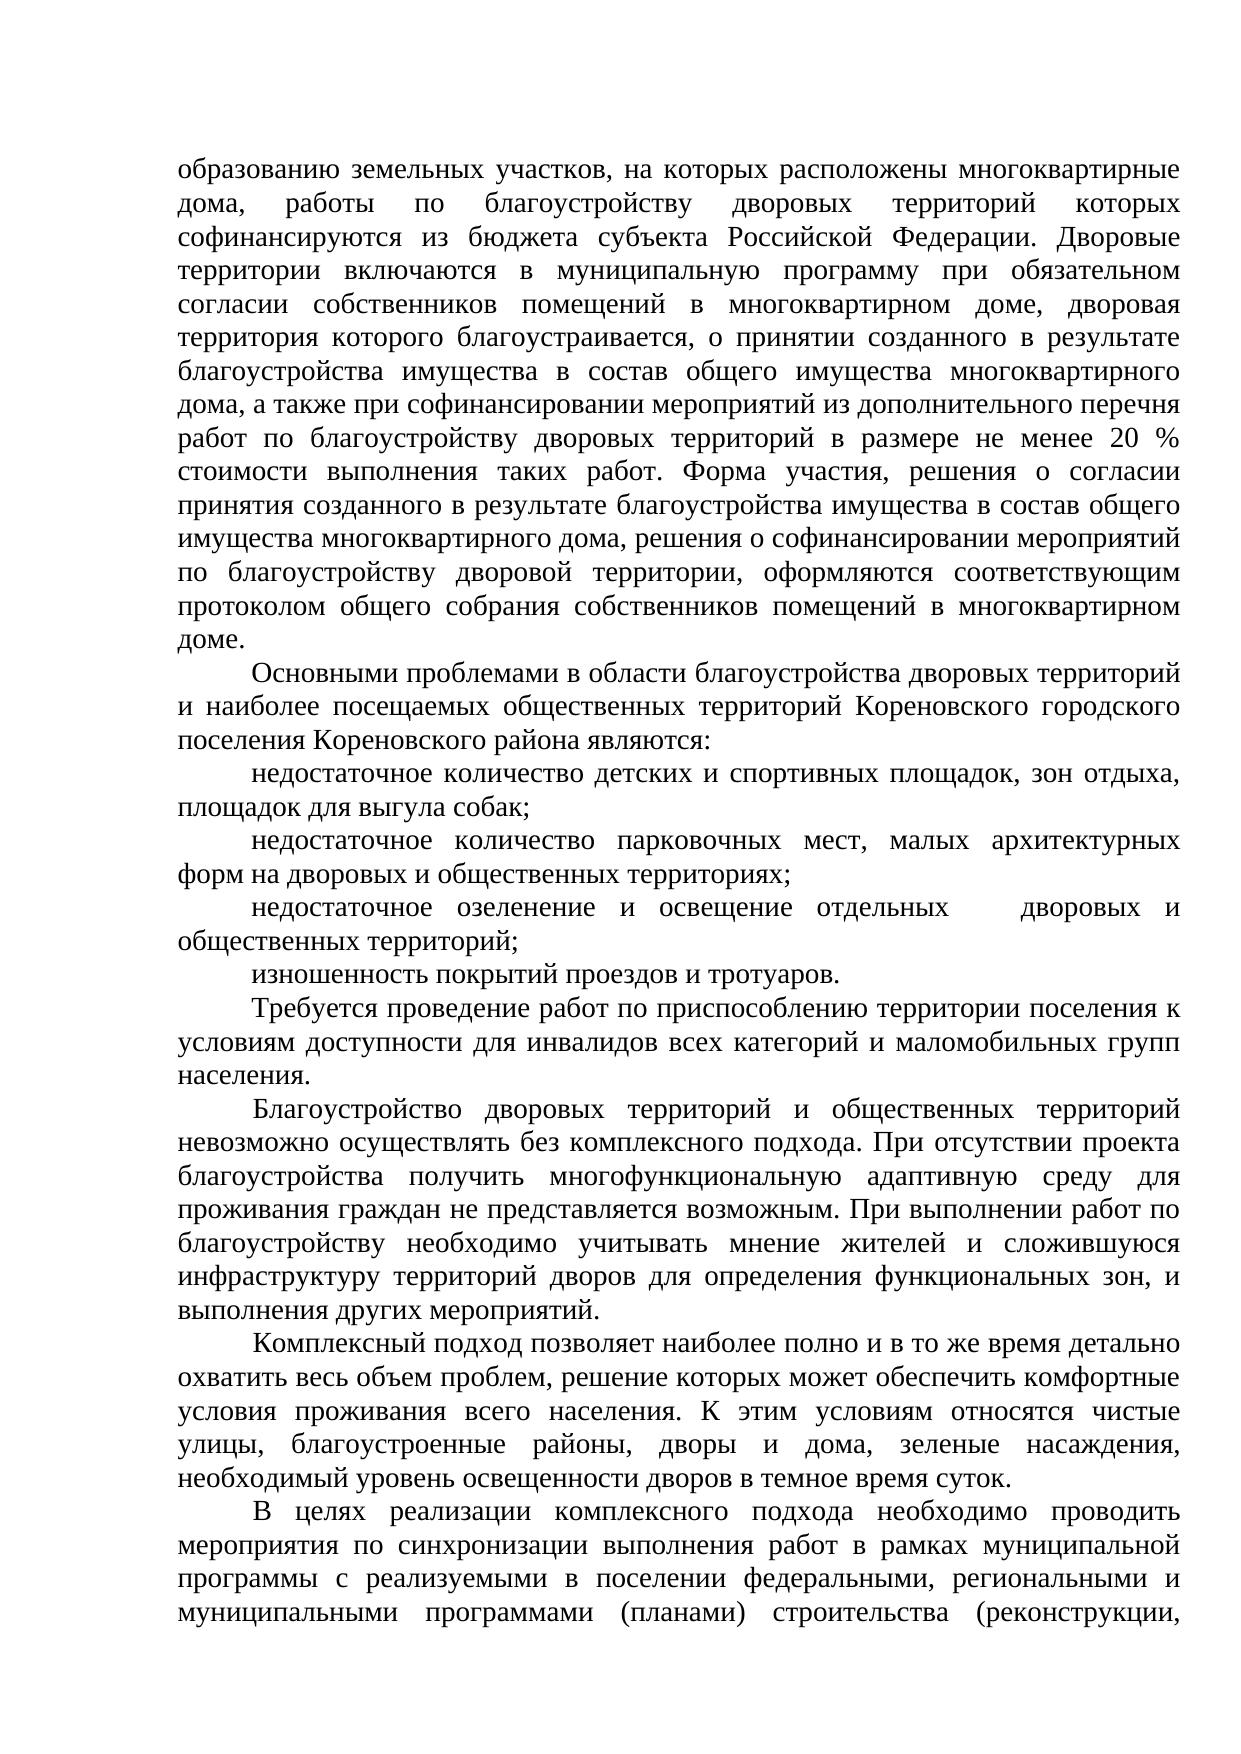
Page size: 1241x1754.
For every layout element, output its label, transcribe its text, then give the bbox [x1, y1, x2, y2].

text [177, 1493, 1181, 1627]
text изношенность покрытий проездов и тротуаров. [177, 957, 1181, 990]
text недостаточное озеленение и освещение отдельных дворовых и общественных территорий; [177, 889, 1181, 957]
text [177, 152, 1181, 655]
text Требуется проведение работ по приспособлению территории поселения к условиям доступности для инвалидов всех категорий и маломобильных групп населения. [177, 990, 1181, 1091]
text Благоустройство дворовых территорий и общественных территорий невозможно осуществлять без комплексного подхода. При отсутствии проекта благоустройства получить многофункциональную адаптивную среду для проживания граждан не представляется возможным. При выполнении работ по благоустройству необходимо учитывать мнение жителей и сложившуюся инфраструктуру территорий дворов для определения функциональных зон, и выполнения других мероприятий. [177, 1091, 1181, 1326]
text Комплексный подход позволяет наиболее полно и в то же время детально охватить весь объем проблем, решение которых может обеспечить комфортные условия проживания всего населения. К этим условиям относятся чистые улицы, благоустроенные районы, дворы и дома, зеленые насаждения, необходимый уровень освещенности дворов в темное время суток. [177, 1326, 1181, 1493]
text недостаточное количество детских и спортивных площадок, зон отдыха, площадок для выгула собак; [177, 755, 1181, 822]
text недостаточное количество парковочных мест, малых архитектурных форм на дворовых и общественных территориях; [177, 822, 1181, 889]
text Основными проблемами в области благоустройства дворовых территорий и наиболее посещаемых общественных территорий Кореновского городского поселения Кореновского района являются: [177, 655, 1181, 755]
